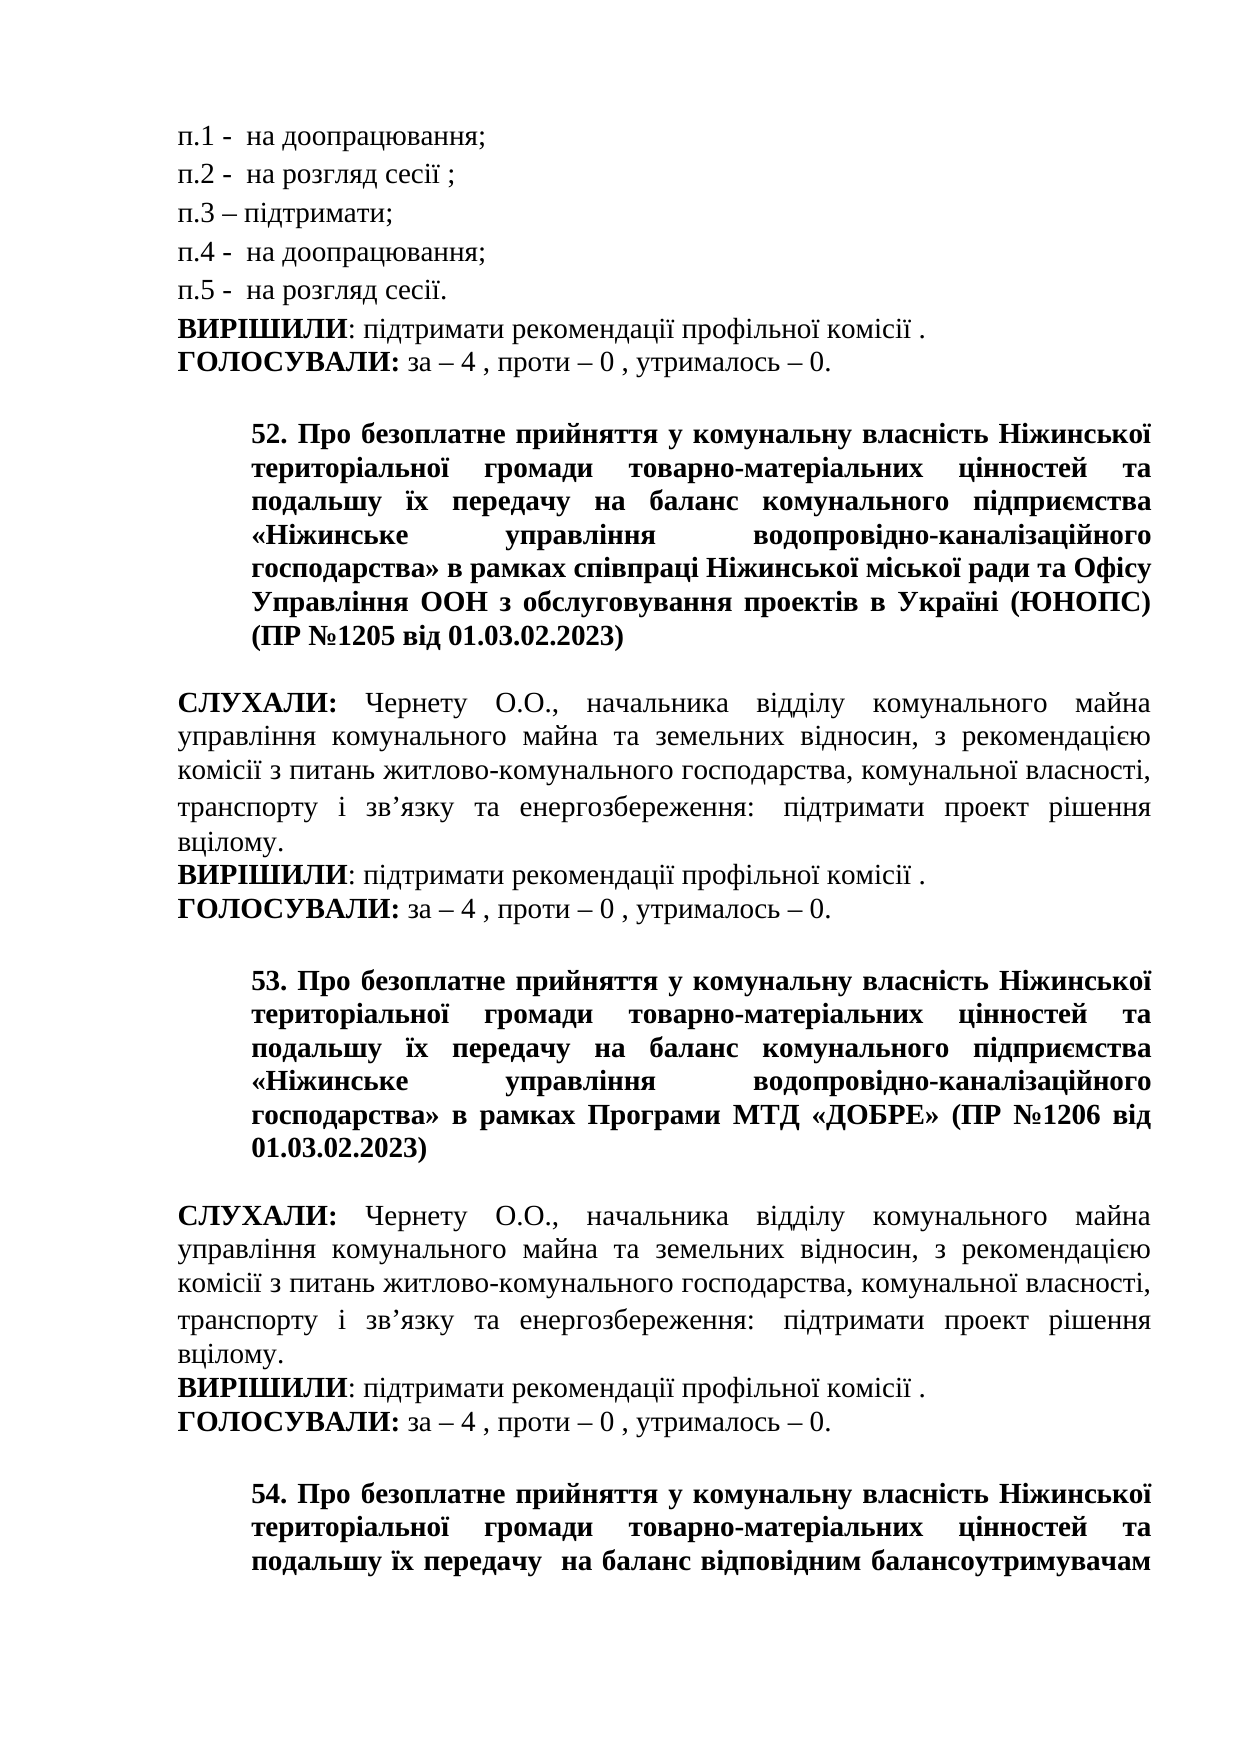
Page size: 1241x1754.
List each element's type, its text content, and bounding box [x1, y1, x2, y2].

list п.5 - на розгляд сесії. [177, 272, 1152, 306]
list п.2 - на розгляд сесії ; [177, 157, 1152, 190]
text ГОЛОСУВАЛИ: за – 4 , проти – 0 , утрималось – 0. [177, 1404, 1152, 1437]
list п.4 - на доопрацювання; [177, 234, 1152, 267]
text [251, 1476, 1152, 1576]
list п.1 - на доопрацювання; [177, 118, 1152, 152]
text ГОЛОСУВАЛИ: за – 4 , проти – 0 , утрималось – 0. [177, 344, 1152, 378]
text 53. Про безоплатне прийняття у комунальну власність Ніжинської територіальної громади товарно-матеріальних цінностей та подальшу їх передачу на баланс комунального підприємства «Ніжинське управління водопровідно-каналізаційного господарства» в рамках Програми МТД «ДОБРЕ» (ПР №1206 від 01.03.02.2023) [251, 963, 1152, 1164]
text ГОЛОСУВАЛИ: за – 4 , проти – 0 , утрималось – 0. [177, 891, 1152, 924]
text ВИРІШИЛИ: підтримати рекомендації профільної комісії . [177, 857, 1152, 891]
text 52. Про безоплатне прийняття у комунальну власність Ніжинської територіальної громади товарно-матеріальних цінностей та подальшу їх передачу на баланс комунального підприємства «Ніжинське управління водопровідно-каналізаційного господарства» в рамках співпраці Ніжинської міської ради та Офісу Управління ООН з обслуговування проектів в Україні (ЮНОПС) (ПР №1205 від 01.03.02.2023) [251, 416, 1152, 651]
list п.3 – підтримати; [177, 195, 1152, 229]
text ВИРІШИЛИ: підтримати рекомендації профільної комісії . [177, 1370, 1152, 1404]
text ВИРІШИЛИ: підтримати рекомендації профільної комісії . [177, 311, 1152, 344]
